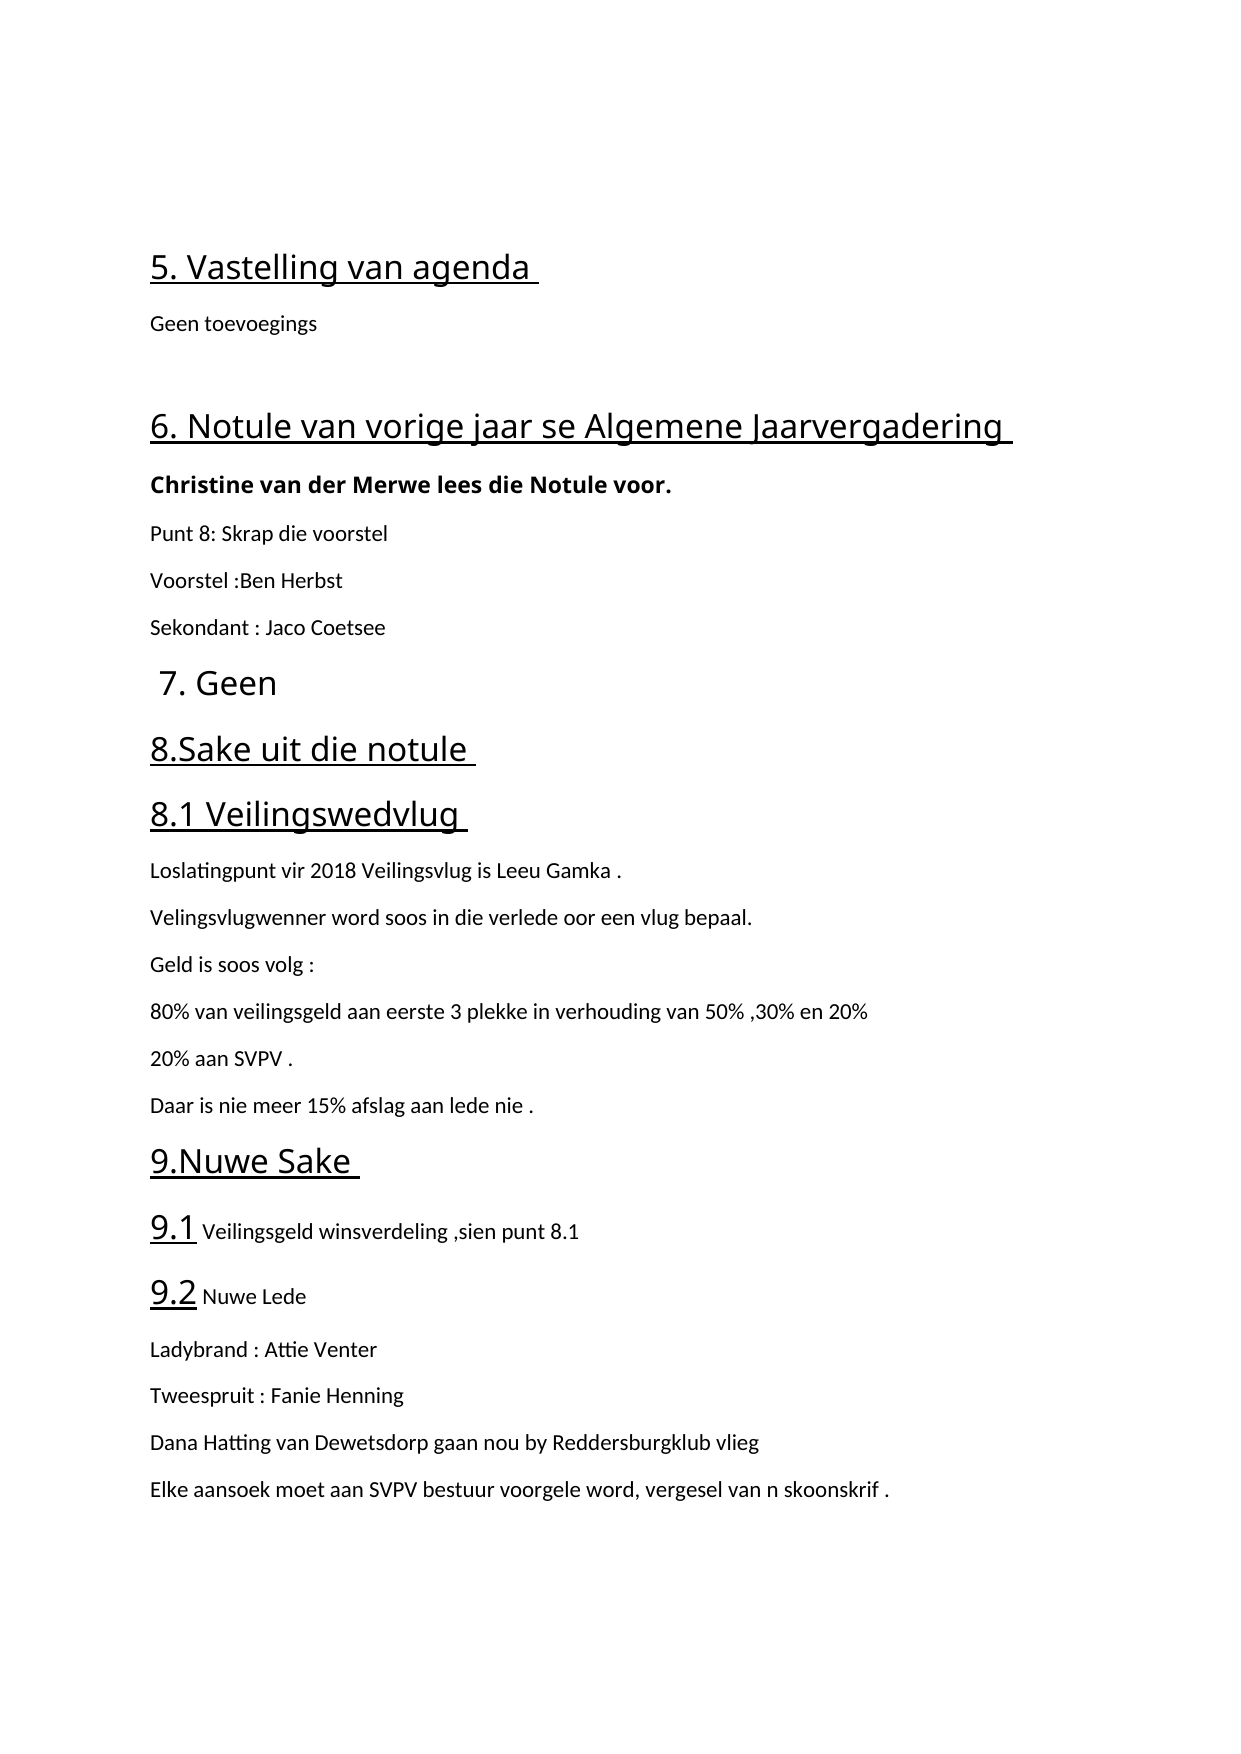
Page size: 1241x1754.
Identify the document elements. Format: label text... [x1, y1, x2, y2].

text Tweespruit : Fanie Henning [150, 1382, 1090, 1410]
text Daar is nie meer 15% afslag aan lede nie . [150, 1091, 1090, 1119]
text Elke aansoek moet aan SVPV bestuur voorgele word, vergesel van n skoonskrif . [150, 1475, 1090, 1503]
text Dana Hatting van Dewetsdorp gaan nou by Reddersburgklub vlieg [150, 1428, 1090, 1457]
text Geen toevoegings [150, 309, 1090, 337]
text Sekondant : Jaco Coetsee [150, 613, 1090, 641]
text Ladybrand : Attie Venter [150, 1335, 1090, 1363]
text 80% van veilingsgeld aan eerste 3 plekke in verhouding van 50% ,30% en 20% [150, 997, 1090, 1025]
text Punt 8: Skrap die voorstel [150, 519, 1090, 547]
text Christine van der Merwe lees die Notule voor. [150, 469, 1090, 500]
text 9.2 Nuwe Lede [150, 1269, 1090, 1314]
text Velingsvlugwenner word soos in die verlede oor een vlug bepaal. [150, 903, 1090, 932]
text 9.1 Veilingsgeld winsverdeling ,sien punt 8.1 [150, 1203, 1090, 1249]
text 20% aan SVPV . [150, 1044, 1090, 1072]
text Voorstel :Ben Herbst [150, 566, 1090, 594]
text 6. Notule van vorige jaar se Algemene Jaarvergadering [150, 403, 1090, 448]
text 9.Nuwe Sake [150, 1138, 1090, 1183]
text 5. Vastelling van agenda [150, 244, 1090, 289]
text Loslatingpunt vir 2018 Veilingsvlug is Leeu Gamka . [150, 857, 1090, 885]
text 8.Sake uit die notule [150, 725, 1090, 771]
text 7. Geen [150, 660, 1090, 705]
text 8.1 Veilingswedvlug [150, 791, 1090, 836]
text Geld is soos volg : [150, 950, 1090, 978]
